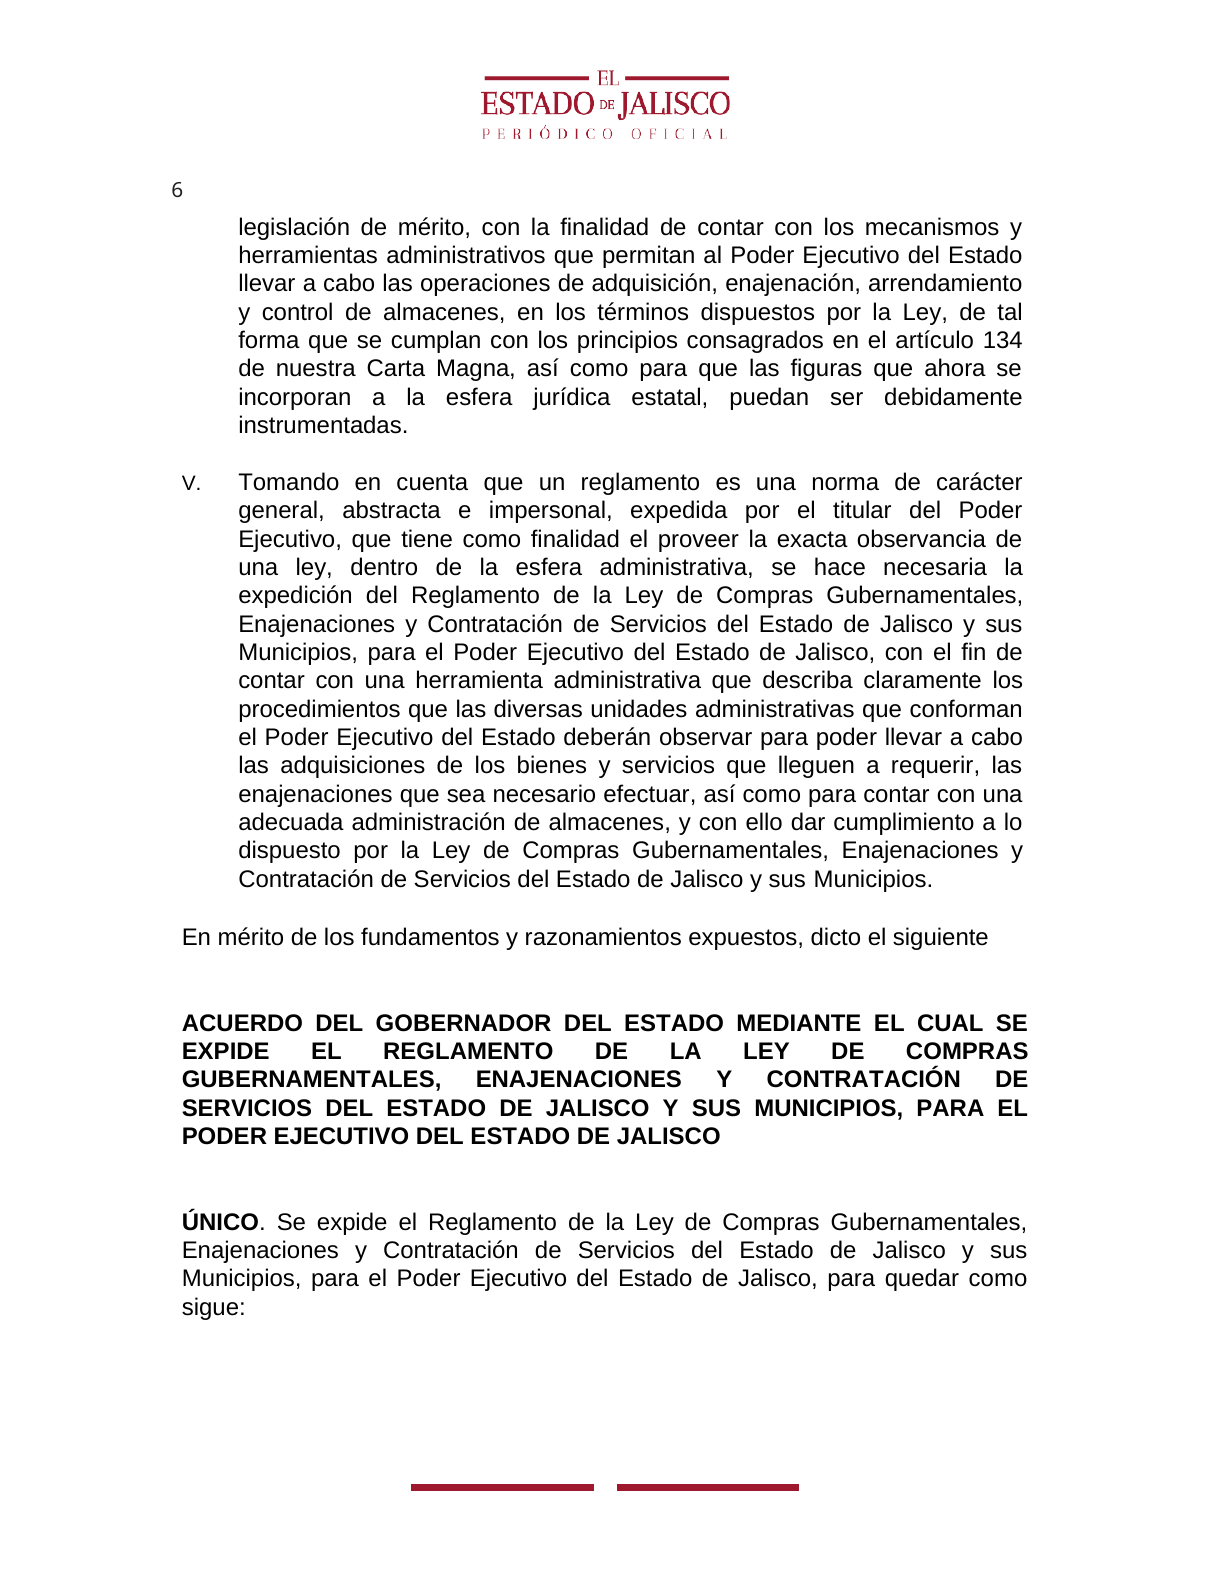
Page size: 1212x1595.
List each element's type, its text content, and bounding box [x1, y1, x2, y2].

text ÚNICO. Se expide el Reglamento de la Ley de Compras Gubernamentales, Enajenaciones y Contratación de Servicios del Estado de Jalisco y sus Municipios, para el Poder Ejecutivo del Estado de Jalisco, para quedar como sigue: [182, 1208, 1029, 1320]
list Tomando en cuenta que un reglamento es una norma de carácter general, abstracta e impersonal, expedida por el titular del Poder Ejecutivo, que tiene como finalidad el proveer la exacta observancia de una ley, dentro de la esfera administrativa, se hace necesaria la expedición del Reglamento de la Ley de Compras Gubernamentales, Enajenaciones y Contratación de Servicios del Estado de Jalisco y sus Municipios, para el Poder Ejecutivo del Estado de Jalisco, con el fin de contar con una herramienta administrativa que describa claramente los procedimientos que las diversas unidades administrativas que conforman el Poder Ejecutivo del Estado deberán observar para poder llevar a cabo las adquisiciones de los bienes y servicios que lleguen a requerir, las enajenaciones que sea necesario efectuar, así como para contar con una adecuada administración de almacenes, y con ello dar cumplimiento a lo dispuesto por la Ley de Compras Gubernamentales, Enajenaciones y Contratación de Servicios del Estado de Jalisco y sus Municipios. [182, 468, 1024, 892]
picture [481, 70, 730, 139]
subtitle ACUERDO DEL GOBERNADOR DEL ESTADO MEDIANTE EL CUAL SE EXPIDE EL REGLAMENTO DE LA LEY DE COMPRAS GUBERNAMENTALES, ENAJENACIONES Y CONTRATACIÓN DE SERVICIOS DEL ESTADO DE JALISCO Y SUS MUNICIPIOS, PARA EL PODER EJECUTIVO DEL ESTADO DE JALISCO [182, 1009, 1029, 1149]
text 6 [171, 175, 1128, 203]
text En mérito de los fundamentos y razonamientos expuestos, dicto el siguiente [182, 922, 1128, 950]
text legislación de mérito, con la finalidad de contar con los mecanismos y herramientas administrativos que permitan al Poder Ejecutivo del Estado llevar a cabo las operaciones de adquisición, enajenación, arrendamiento y control de almacenes, en los términos dispuestos por la Ley, de tal forma que se cumplan con los principios consagrados en el artículo 134 de nuestra Carta Magna, así como para que las figuras que ahora se incorporan a la esfera jurídica estatal, puedan ser debidamente instrumentadas. [238, 212, 1024, 438]
